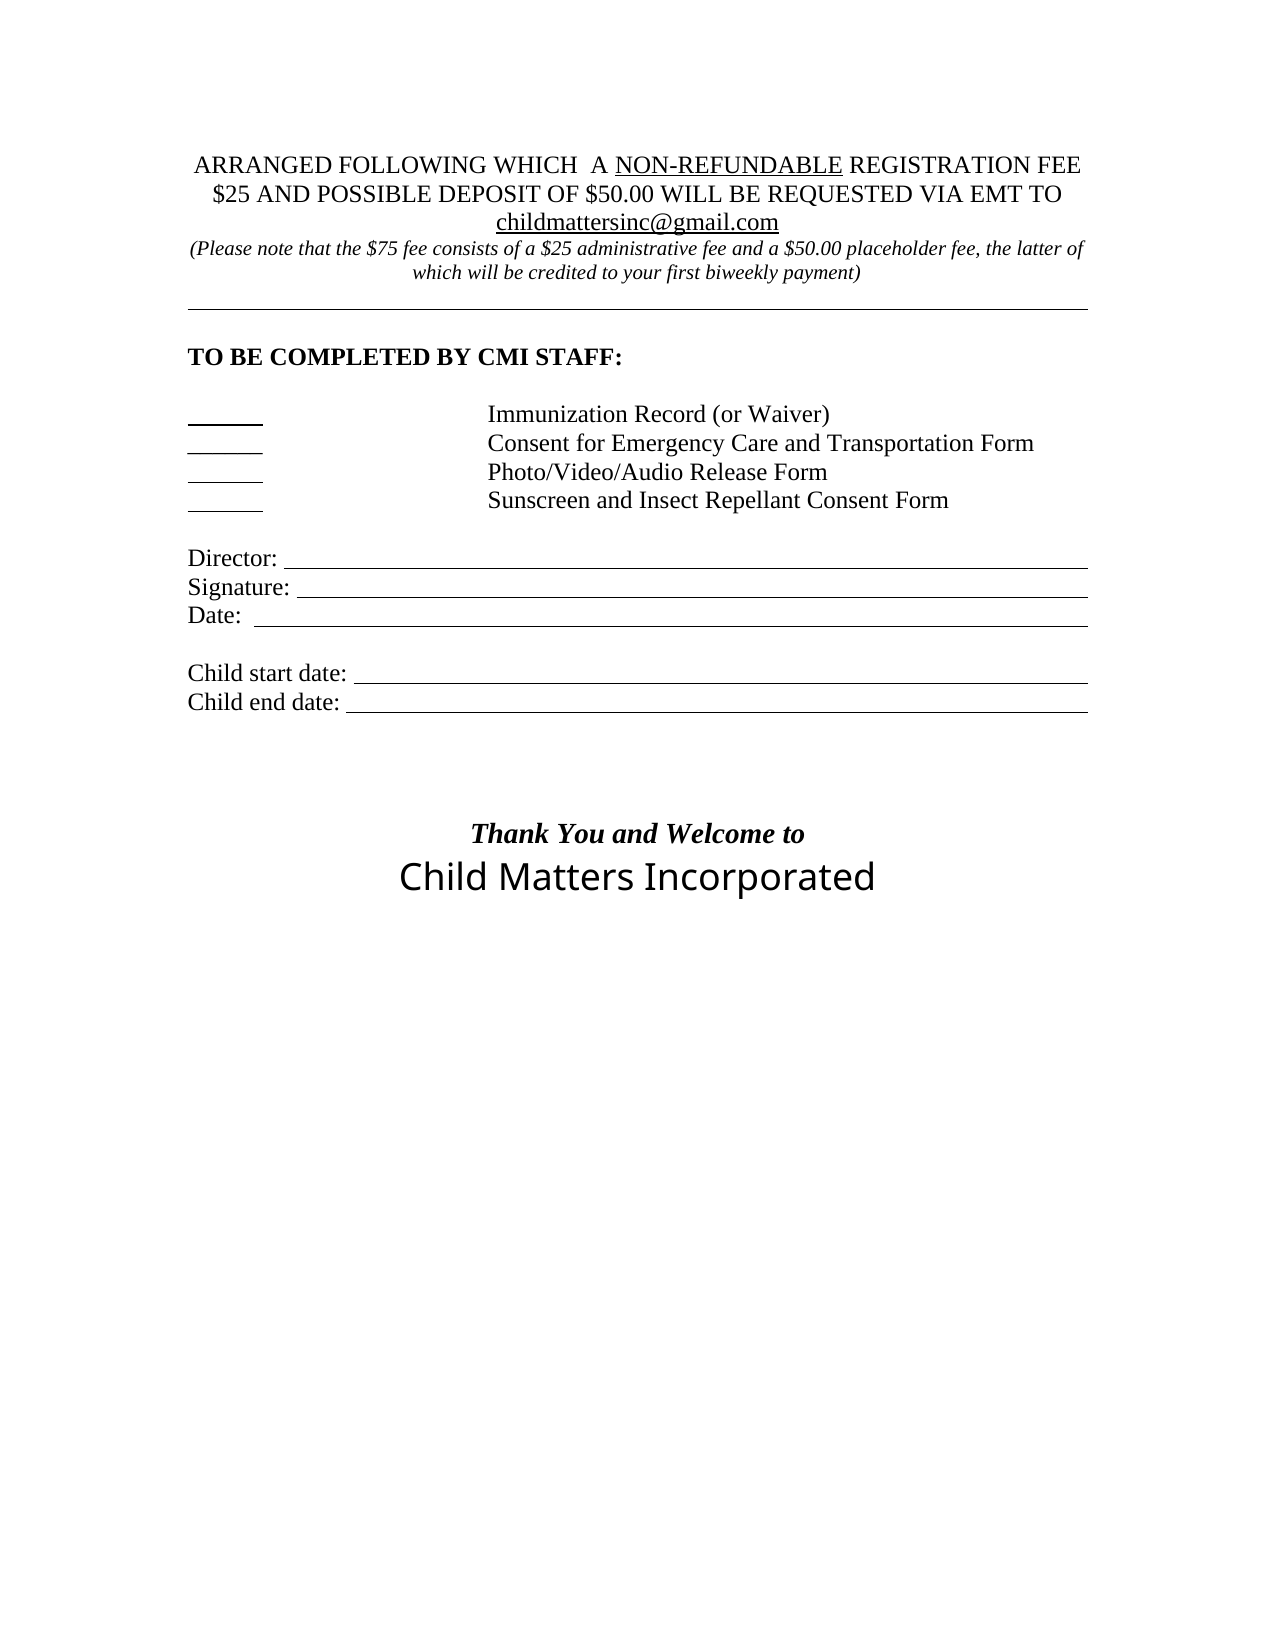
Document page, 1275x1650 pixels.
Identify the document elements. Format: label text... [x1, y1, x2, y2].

text Child Matters Incorporated [187, 850, 1087, 901]
text Sunscreen and Insect Repellant Consent Form [187, 486, 1087, 514]
text Director: [187, 543, 1087, 572]
text Photo/Video/Audio Release Form [187, 457, 1087, 486]
text Child start date: [187, 658, 1087, 687]
text Date: [187, 601, 1087, 629]
text Immunization Record (or Waiver) [187, 399, 1087, 428]
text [187, 150, 1087, 236]
text TO BE COMPLETED BY CMI STAFF: [187, 342, 1087, 371]
text Thank You and Welcome to [187, 816, 1087, 850]
text (Please note that the $75 fee consists of a $25 administrative fee and a $50.00 placeholder fee, the latter of which will be credited to your first biweekly payment) [187, 236, 1087, 284]
text ______ Consent for Emergency Care and Transportation Form [187, 428, 1087, 457]
text Signature: [187, 572, 1087, 601]
text Child end date: [187, 687, 1087, 716]
